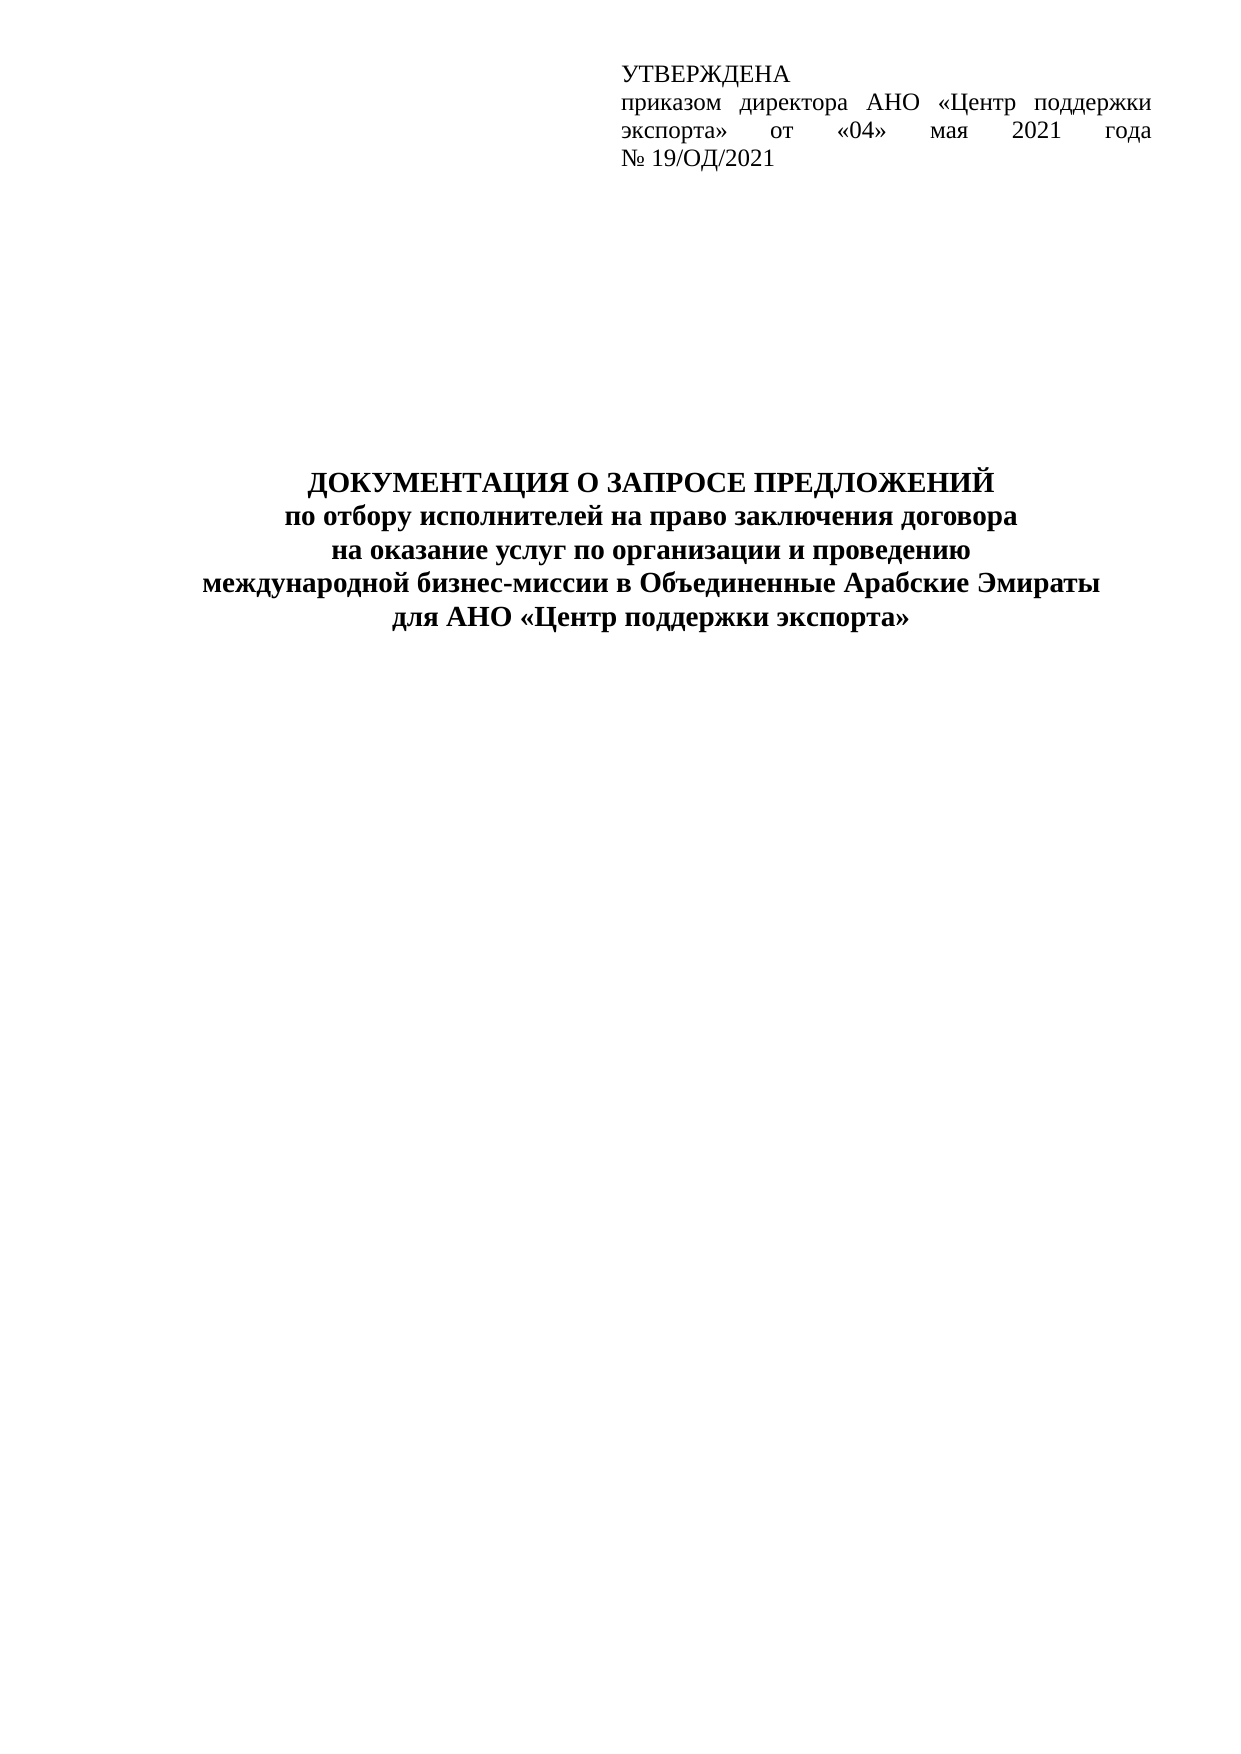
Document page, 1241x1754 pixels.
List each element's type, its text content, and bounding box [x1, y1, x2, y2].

text по отбору исполнителей на право заключения договора на оказание услуг по организации и проведению международной бизнес-миссии в Объединенные Арабские Эмираты для АНО «Центр поддержки экспорта» [150, 498, 1152, 632]
text ДОКУМЕНТАЦИЯ О ЗАПРОСЕ ПРЕДЛОЖЕНИЙ [150, 465, 1152, 498]
text приказом директора АНО «Центр поддержки экспорта» от «04» мая 2021 года № 19/ОД/2021 [621, 88, 1152, 171]
text УТВЕРЖДЕНА [621, 59, 1152, 88]
